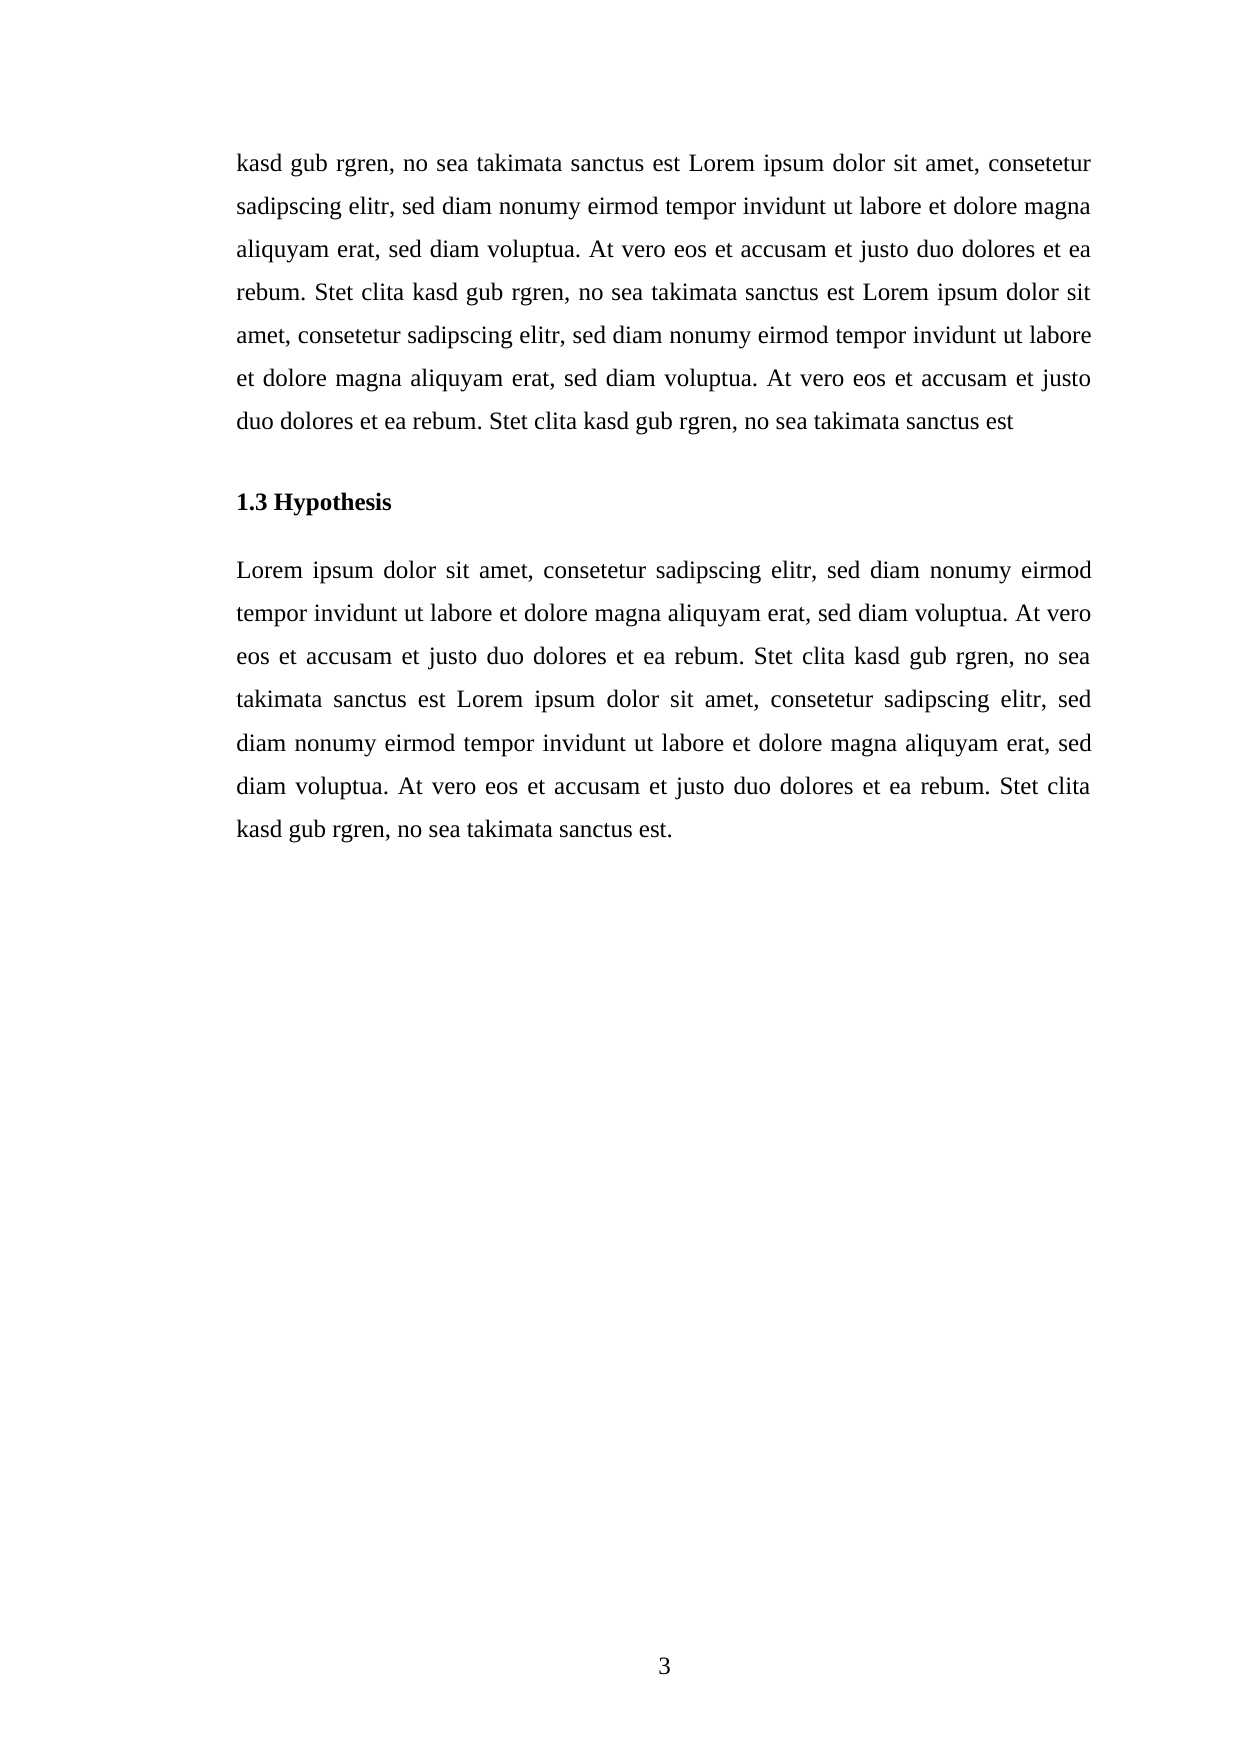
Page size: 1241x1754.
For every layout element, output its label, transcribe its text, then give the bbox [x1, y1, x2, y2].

text Lorem ipsum dolor sit amet, consetetur sadipscing elitr, sed diam nonumy eirmod tempor invidunt ut labore et dolore magna aliquyam erat, sed diam voluptua. At vero eos et accusam et justo duo dolores et ea rebum. Stet clita kasd gub rgren, no sea takimata sanctus est Lorem ipsum dolor sit amet, consetetur sadipscing elitr, sed diam nonumy eirmod tempor invidunt ut labore et dolore magna aliquyam erat, sed diam voluptua. At vero eos et accusam et justo duo dolores et ea rebum. Stet clita kasd gub rgren, no sea takimata sanctus est. [236, 555, 1092, 843]
title Hypothesis [236, 487, 1092, 516]
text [236, 148, 1092, 435]
